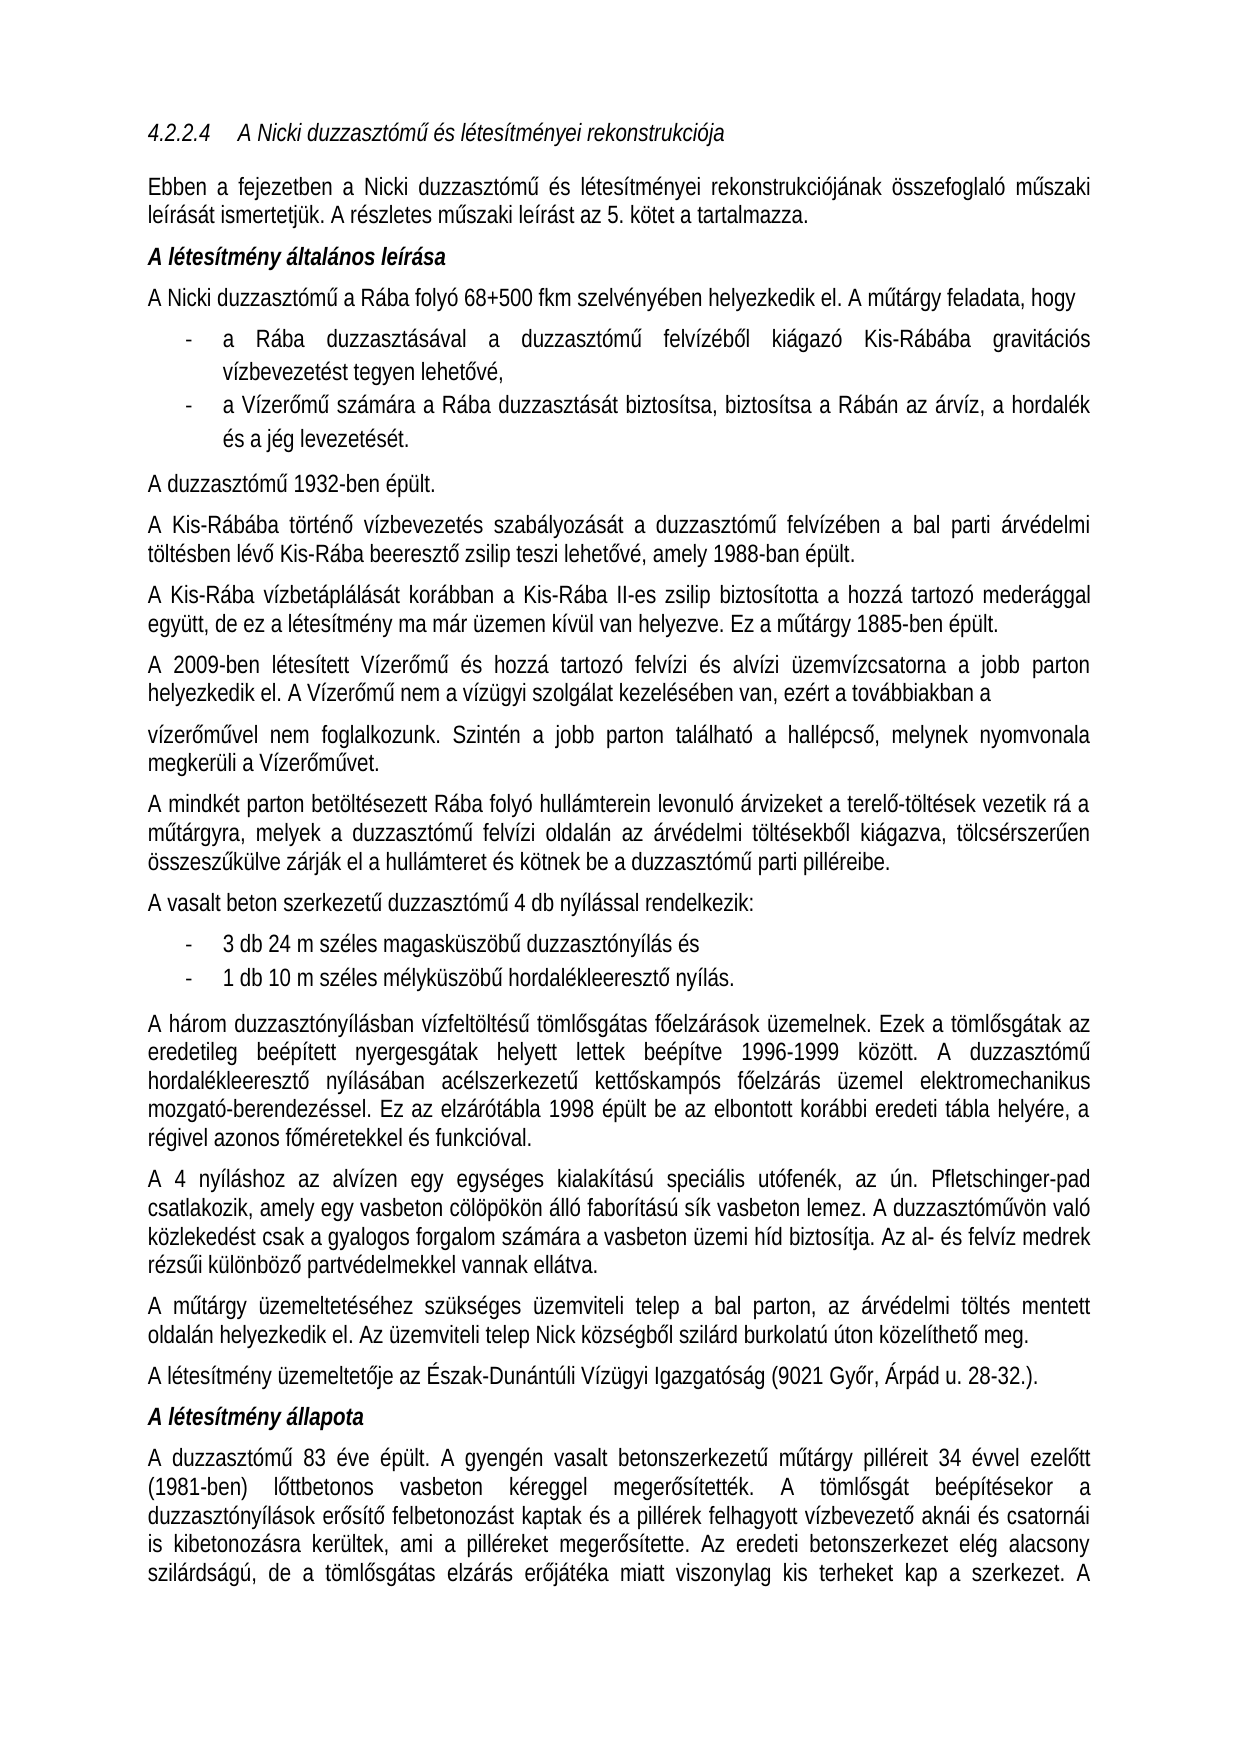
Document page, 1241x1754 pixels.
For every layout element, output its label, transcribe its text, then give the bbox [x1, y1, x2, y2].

text A Kis-Rába vízbetáplálását korábban a Kis-Rába II-es zsilip biztosította a hozzá tartozó mederággal együtt, de ez a létesítmény ma már üzemen kívül van helyezve. Ez a műtárgy 1885-ben épült. [148, 580, 1092, 637]
list a Vízerőmű számára a Rába duzzasztását biztosítsa, biztosítsa a Rábán az árvíz, a hordalék és a jég levezetését. [185, 390, 1092, 452]
text A Kis-Rábába történő vízbevezetés szabályozását a duzzasztómű felvízében a bal parti árvédelmi töltésben lévő Kis-Rába beeresztő zsilip teszi lehetővé, amely 1988-ban épült. [148, 510, 1092, 567]
list 1 db 10 m széles mélyküszöbű hordalékleeresztő nyílás. [185, 962, 1092, 992]
text A 4 nyíláshoz az alvízen egy egységes kialakítású speciális utófenék, az ún. Pfletschinger-pad csatlakozik, amely egy vasbeton cölöpökön álló faborítású sík vasbeton lemez. A duzzasztóművön való közlekedést csak a gyalogos forgalom számára a vasbeton üzemi híd biztosítja. Az al- és felvíz medrek rézsűi különböző partvédelmekkel vannak ellátva. [148, 1164, 1092, 1279]
text A létesítmény általános leírása [148, 242, 1092, 270]
subtitle A Nicki duzzasztómű és létesítményei rekonstrukciója [148, 118, 1092, 147]
text A Nicki duzzasztómű a Rába folyó 68+500 fkm szelvényében helyezkedik el. A műtárgy feladata, hogy [148, 283, 1092, 311]
text A vasalt beton szerkezetű duzzasztómű 4 db nyílással rendelkezik: [148, 888, 1092, 916]
text A műtárgy üzemeltetéséhez szükséges üzemviteli telep a bal parton, az árvédelmi töltés mentett oldalán helyezkedik el. Az üzemviteli telep Nick községből szilárd burkolatú úton közelíthető meg. [148, 1291, 1092, 1349]
text A duzzasztómű 1932-ben épült. [148, 469, 1092, 498]
text Ebben a fejezetben a Nicki duzzasztómű és létesítményei rekonstrukciójának összefoglaló műszaki leírását ismertetjük. A részletes műszaki leírást az 5. kötet a tartalmazza. [148, 172, 1092, 229]
text vízerőművel nem foglalkozunk. Szintén a jobb parton található a hallépcső, melynek nyomvonala megkerüli a Vízerőművet. [148, 719, 1092, 777]
text A három duzzasztónyílásban vízfeltöltésű tömlősgátas főelzárások üzemelnek. Ezek a tömlősgátak az eredetileg beépített nyergesgátak helyett lettek beépítve 1996-1999 között. A duzzasztómű hordalékleeresztő nyílásában acélszerkezetű kettőskampós főelzárás üzemel elektromechanikus mozgató-berendezéssel. Ez az elzárótábla 1998 épült be az elbontott korábbi eredeti tábla helyére, a régivel azonos főméretekkel és funkcióval. [148, 1008, 1092, 1152]
text A létesítmény állapota [148, 1402, 1092, 1431]
list a Rába duzzasztásával a duzzasztómű felvízéből kiágazó Kis-Rábába gravitációs vízbevezetést tegyen lehetővé, [185, 324, 1092, 386]
text A 2009-ben létesített Vízerőmű és hozzá tartozó felvízi és alvízi üzemvízcsatorna a jobb parton helyezkedik el. A Vízerőmű nem a vízügyi szolgálat kezelésében van, ezért a továbbiakban a [148, 650, 1092, 707]
text A mindkét parton betöltésezett Rába folyó hullámterein levonuló árvizeket a terelő-töltések vezetik rá a műtárgyra, melyek a duzzasztómű felvízi oldalán az árvédelmi töltésekből kiágazva, tölcsérszerűen összeszűkülve zárják el a hullámteret és kötnek be a duzzasztómű parti pilléreibe. [148, 789, 1092, 875]
text A létesítmény üzemeltetője az Észak-Dunántúli Vízügyi Igazgatóság (9021 Győr, Árpád u. 28-32.). [148, 1361, 1092, 1390]
list 3 db 24 m széles magasküszöbű duzzasztónyílás és [185, 929, 1092, 958]
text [148, 1443, 1092, 1587]
